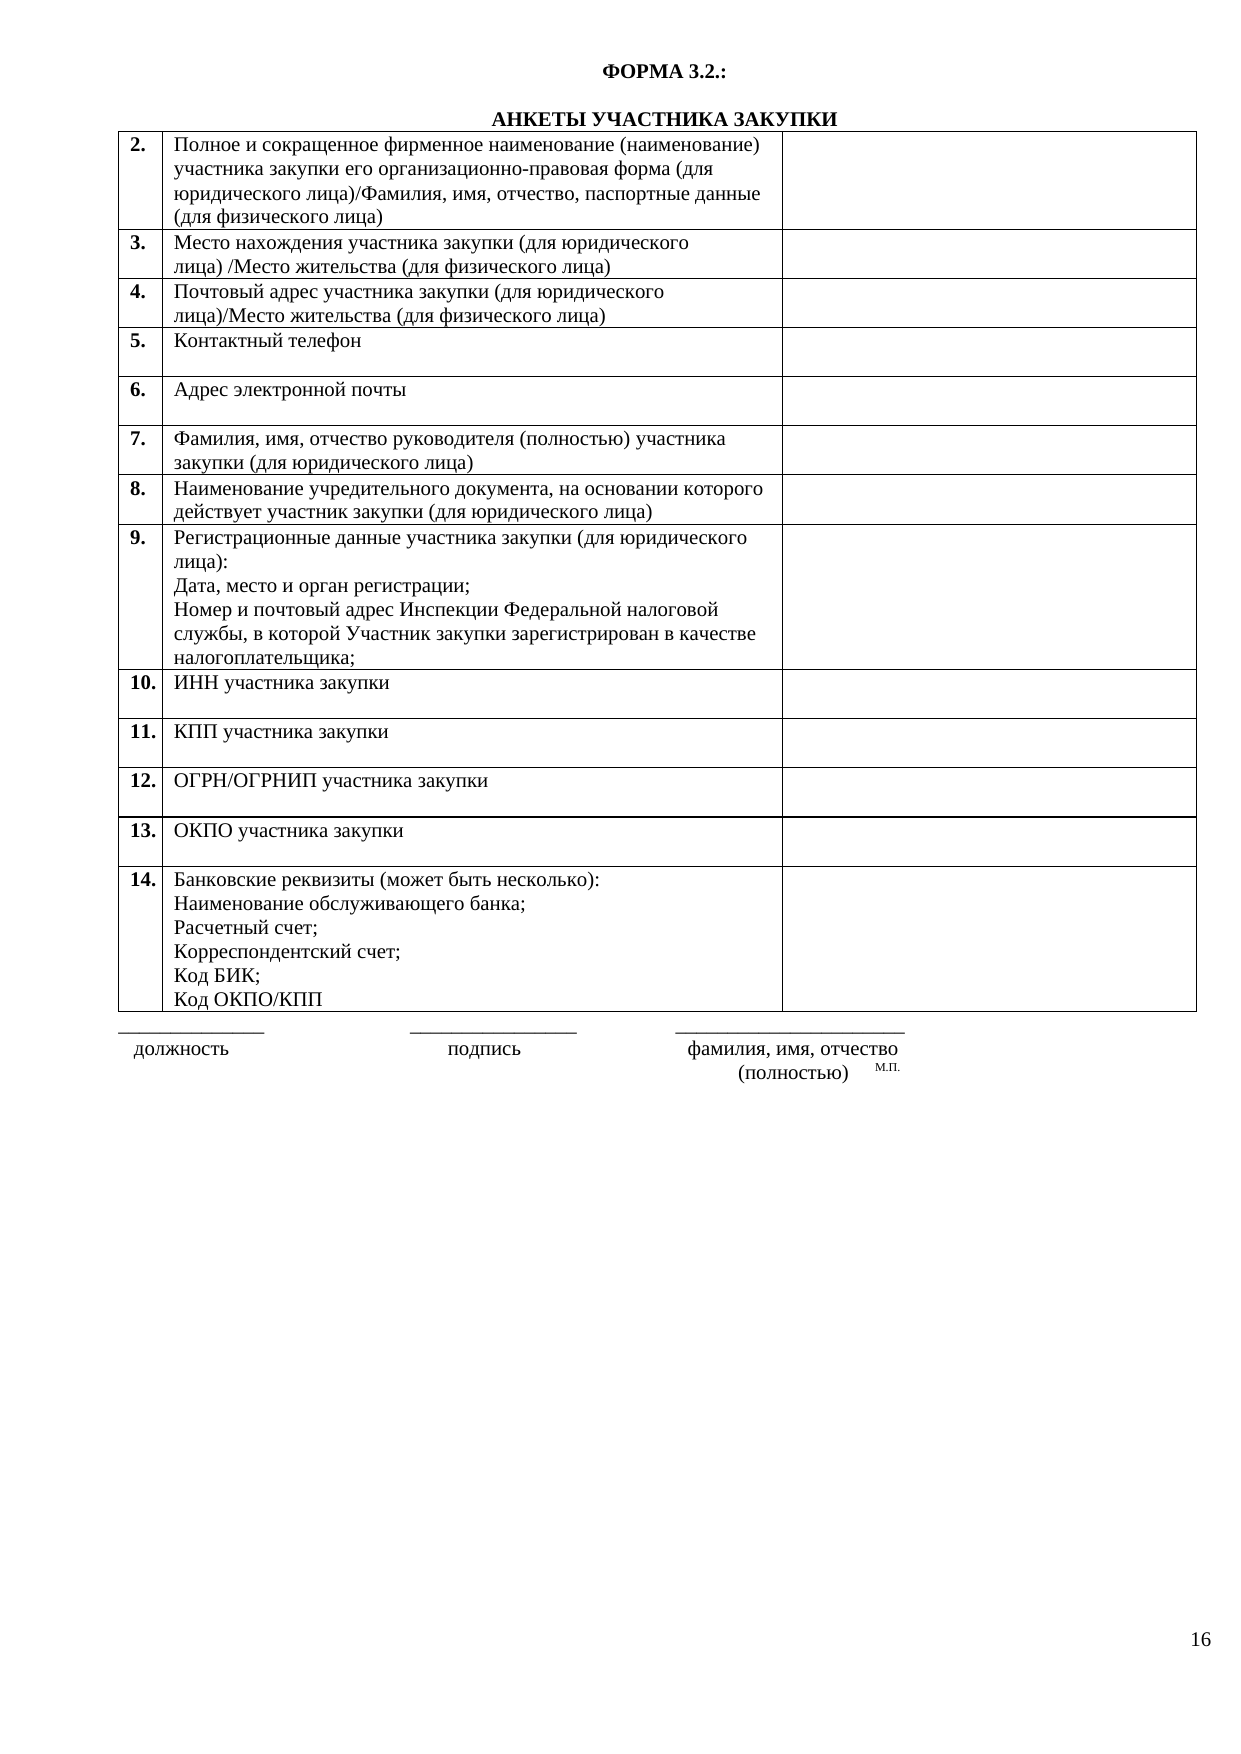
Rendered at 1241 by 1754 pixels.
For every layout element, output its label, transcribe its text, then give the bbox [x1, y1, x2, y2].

table_cell [119, 426, 162, 474]
text АНКЕТЫ УЧАСТНИКА ЗАКУПКИ [118, 107, 1211, 131]
table_cell [119, 475, 162, 523]
table_cell Наименование учредительного документа, на основании которого действует участник закупки (для юридического лица) [163, 475, 782, 523]
table_cell [783, 377, 1196, 425]
table_cell [119, 867, 162, 1011]
table_cell [119, 768, 162, 816]
text (полностью) М.П. [118, 1060, 1211, 1084]
table_cell Контактный телефон [163, 328, 782, 376]
table_header Полное и сокращенное фирменное наименование (наименование) участника закупки его организационно-правовая форма (для юридического лица)/Фамилия, имя, отчество, паспортные данные (для физического лица) [163, 132, 782, 228]
table_cell [783, 279, 1196, 327]
table_header [119, 132, 162, 228]
table_cell [783, 426, 1196, 474]
table_cell [119, 525, 162, 669]
table_header [783, 132, 1196, 228]
table_cell Банковские реквизиты (может быть несколько): Наименование обслуживающего банка; Расчетный счет; Корреспондентский счет; Код БИК; Код ОКПО/КПП [163, 867, 782, 1011]
table_cell Фамилия, имя, отчество руководителя (полностью) участника закупки (для юридического лица) [163, 426, 782, 474]
table_cell [783, 670, 1196, 718]
text должность подпись фамилия, имя, отчество [118, 1036, 1211, 1060]
table_cell [783, 719, 1196, 767]
table_cell [783, 475, 1196, 523]
table_cell Адрес электронной почты [163, 377, 782, 425]
table_cell [119, 230, 162, 278]
table_cell ИНН участника закупки [163, 670, 782, 718]
table_cell [119, 670, 162, 718]
table_cell ОКПО участника закупки [163, 818, 782, 866]
table_cell Регистрационные данные участника закупки (для юридического лица): Дата, место и орган регистрации; Номер и почтовый адрес Инспекции Федеральной налоговой службы, в которой Участник закупки зарегистрирован в качестве налогоплательщика; [163, 525, 782, 669]
table_cell Место нахождения участника закупки (для юридического лица) /Место жительства (для физического лица) [163, 230, 782, 278]
table_cell [783, 230, 1196, 278]
table_cell [119, 719, 162, 767]
table_cell [783, 328, 1196, 376]
text ______________ ________________ ______________________ [118, 1012, 1211, 1036]
table_cell [119, 377, 162, 425]
table_cell [783, 768, 1196, 816]
table_cell [783, 867, 1196, 1011]
table_cell [119, 818, 162, 866]
table_cell [119, 279, 162, 327]
table_cell [783, 525, 1196, 669]
table_cell ОГРН/ОГРНИП участника закупки [163, 768, 782, 816]
table_cell [119, 328, 162, 376]
text ФОРМА 3.2.: [118, 59, 1211, 83]
table_cell КПП участника закупки [163, 719, 782, 767]
table_cell Почтовый адрес участника закупки (для юридического лица)/Место жительства (для физического лица) [163, 279, 782, 327]
table_cell [783, 818, 1196, 866]
